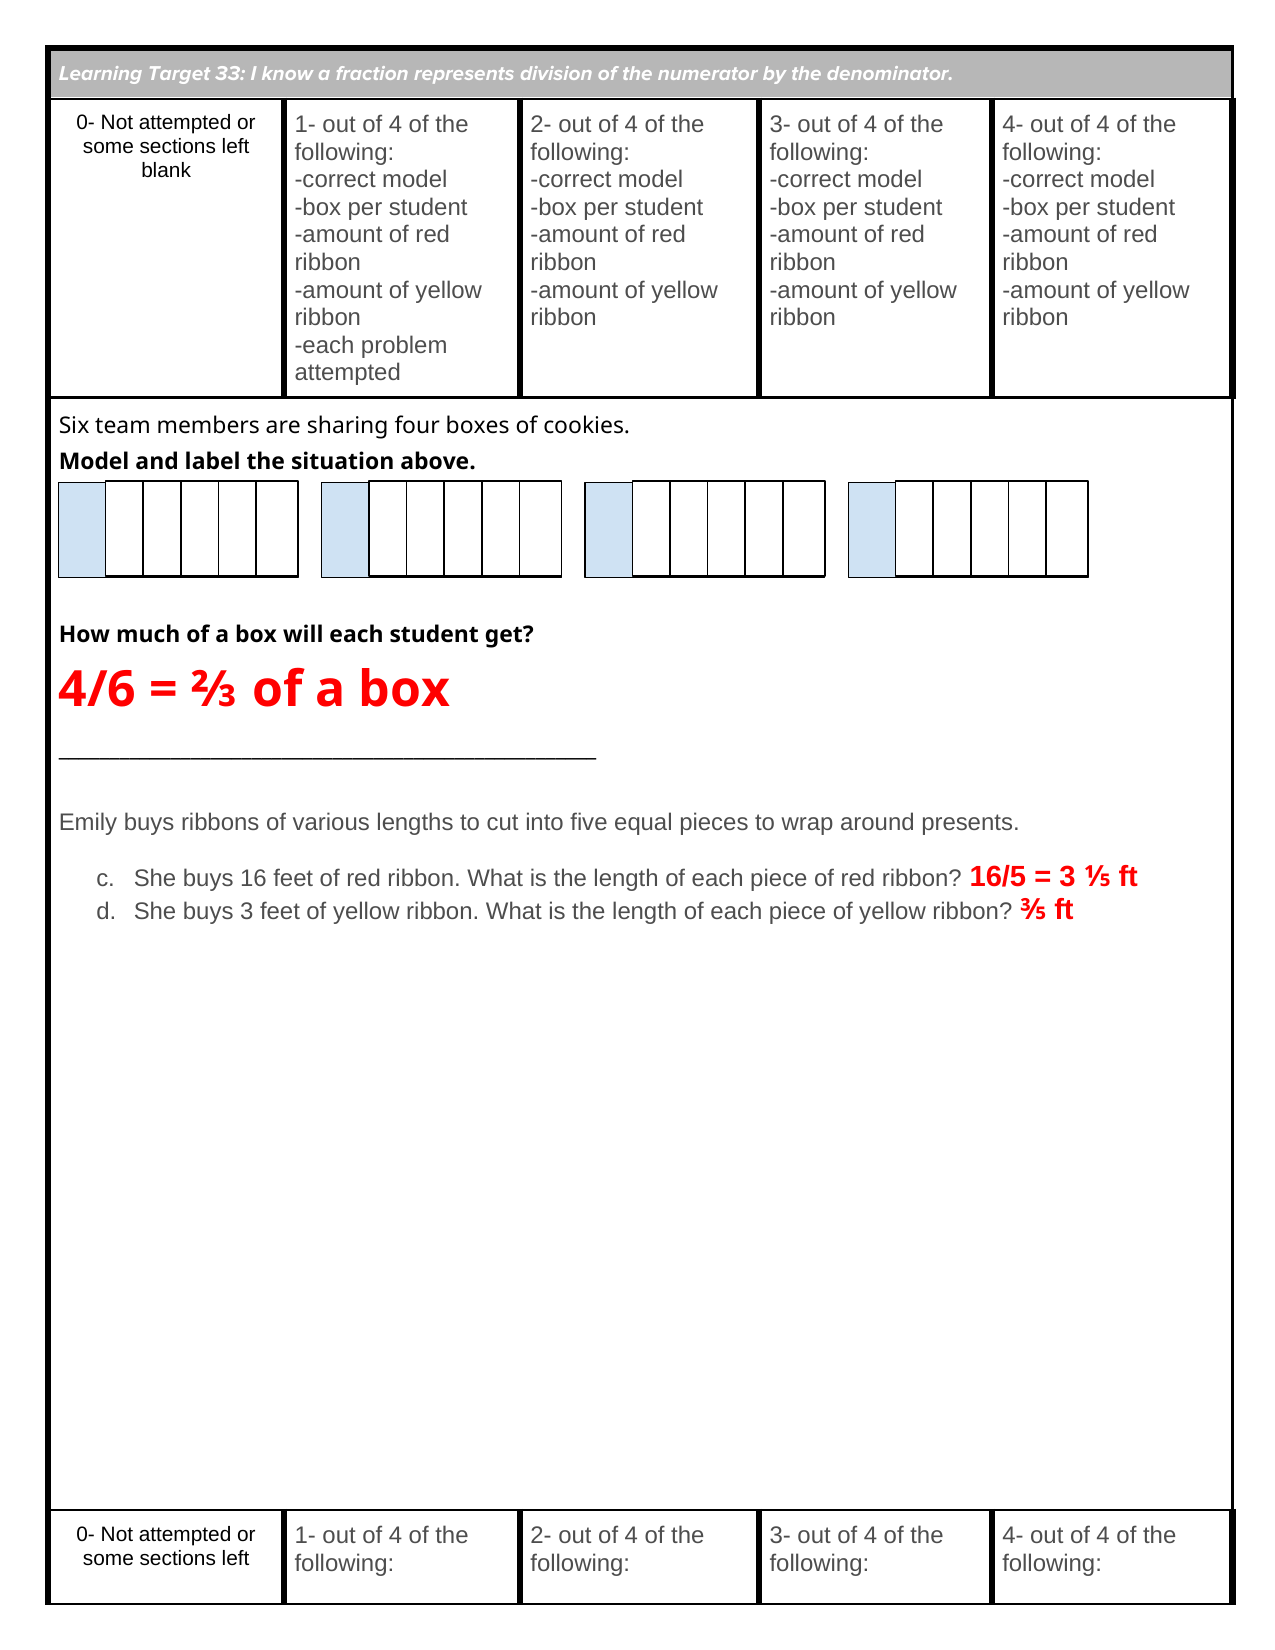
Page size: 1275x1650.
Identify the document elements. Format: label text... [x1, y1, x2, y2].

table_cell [51, 1511, 281, 1603]
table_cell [523, 1511, 756, 1603]
table_cell 1- out of 4 of the following: -correct model -box per student -amount of red ribbon -amount of yellow ribbon -each problem attempted [287, 100, 517, 396]
table_cell Six team members are sharing four boxes of cookies. Model and label the situation above. How much of a box will each student get? 4/6 = ⅔ of a box _____________________________________________________ Emily buys ribbons of various lengths to cut into five equal pieces to wrap around presents. She buys 16 feet of red ribbon. What is the length of each piece of red ribbon? 16/5 = 3 ⅕ ft She buys 3 feet of yellow ribbon. What is the length of each piece of yellow ribbon? ⅗ ft [51, 399, 1231, 1509]
table_header Learning Target 33: I know a fraction represents division of the numerator by the denominator. [51, 51, 1231, 97]
table_cell 4- out of 4 of the following: -correct model -box per student -amount of red ribbon -amount of yellow ribbon [995, 100, 1229, 396]
table_cell 3- out of 4 of the following: -correct model -box per student -amount of red ribbon -amount of yellow ribbon [762, 100, 989, 396]
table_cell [995, 1511, 1229, 1603]
table_cell 2- out of 4 of the following: -correct model -box per student -amount of red ribbon -amount of yellow ribbon [523, 100, 756, 396]
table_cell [762, 1511, 989, 1603]
table_cell 0- Not attempted or some sections left blank [51, 100, 281, 396]
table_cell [287, 1511, 517, 1603]
